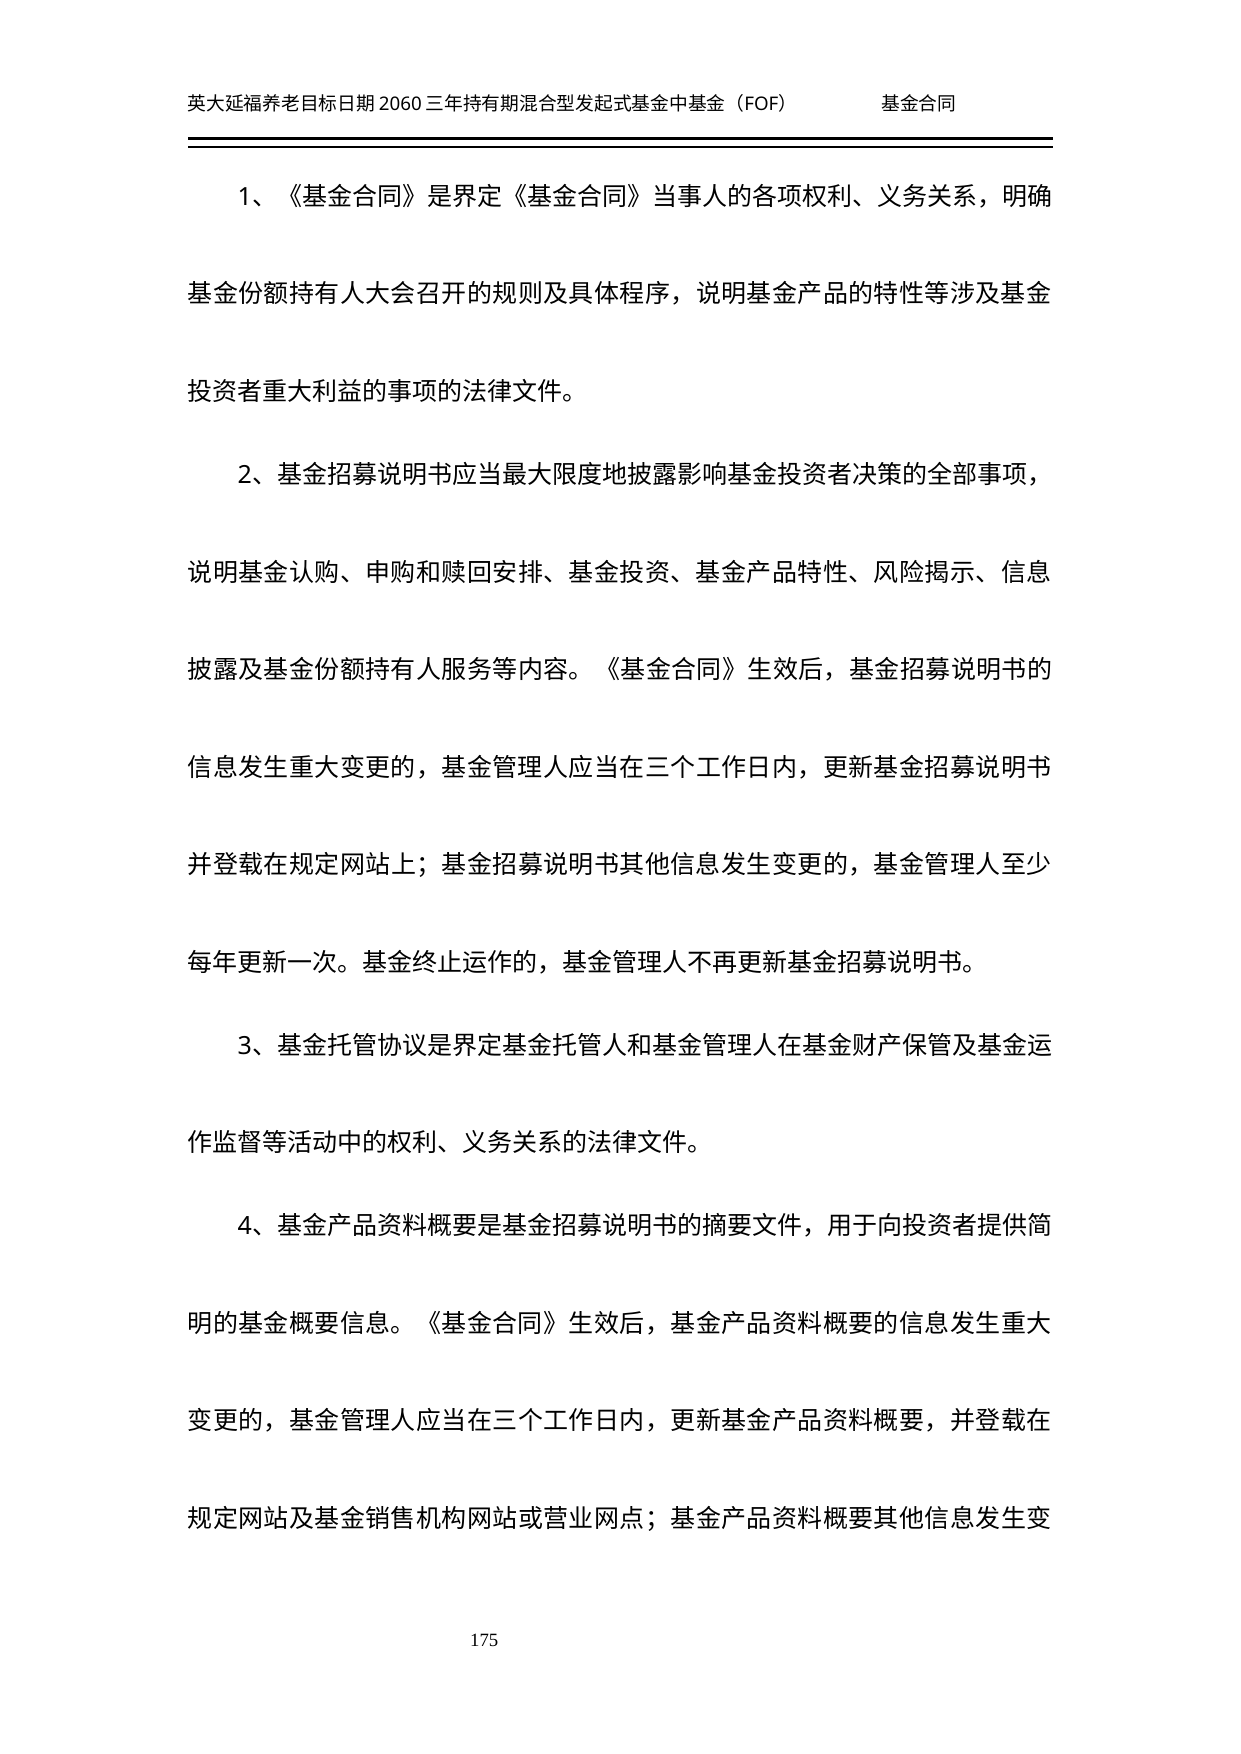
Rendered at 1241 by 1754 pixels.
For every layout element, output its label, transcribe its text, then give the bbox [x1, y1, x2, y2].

text 1、《基金合同》是界定《基金合同》当事人的各项权利、义务关系，明确基金份额持有人大会召开的规则及具体程序，说明基金产品的特性等涉及基金投资者重大利益的事项的法律文件。 [187, 162, 1053, 422]
text 2、基金招募说明书应当最大限度地披露影响基金投资者决策的全部事项，说明基金认购、申购和赎回安排、基金投资、基金产品特性、风险揭示、信息披露及基金份额持有人服务等内容。《基金合同》生效后，基金招募说明书的信息发生重大变更的，基金管理人应当在三个工作日内，更新基金招募说明书并登载在规定网站上；基金招募说明书其他信息发生变更的，基金管理人至少每年更新一次。基金终止运作的，基金管理人不再更新基金招募说明书。 [187, 440, 1053, 993]
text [187, 1191, 1053, 1549]
text 3、基金托管协议是界定基金托管人和基金管理人在基金财产保管及基金运作监督等活动中的权利、义务关系的法律文件。 [187, 1011, 1053, 1173]
